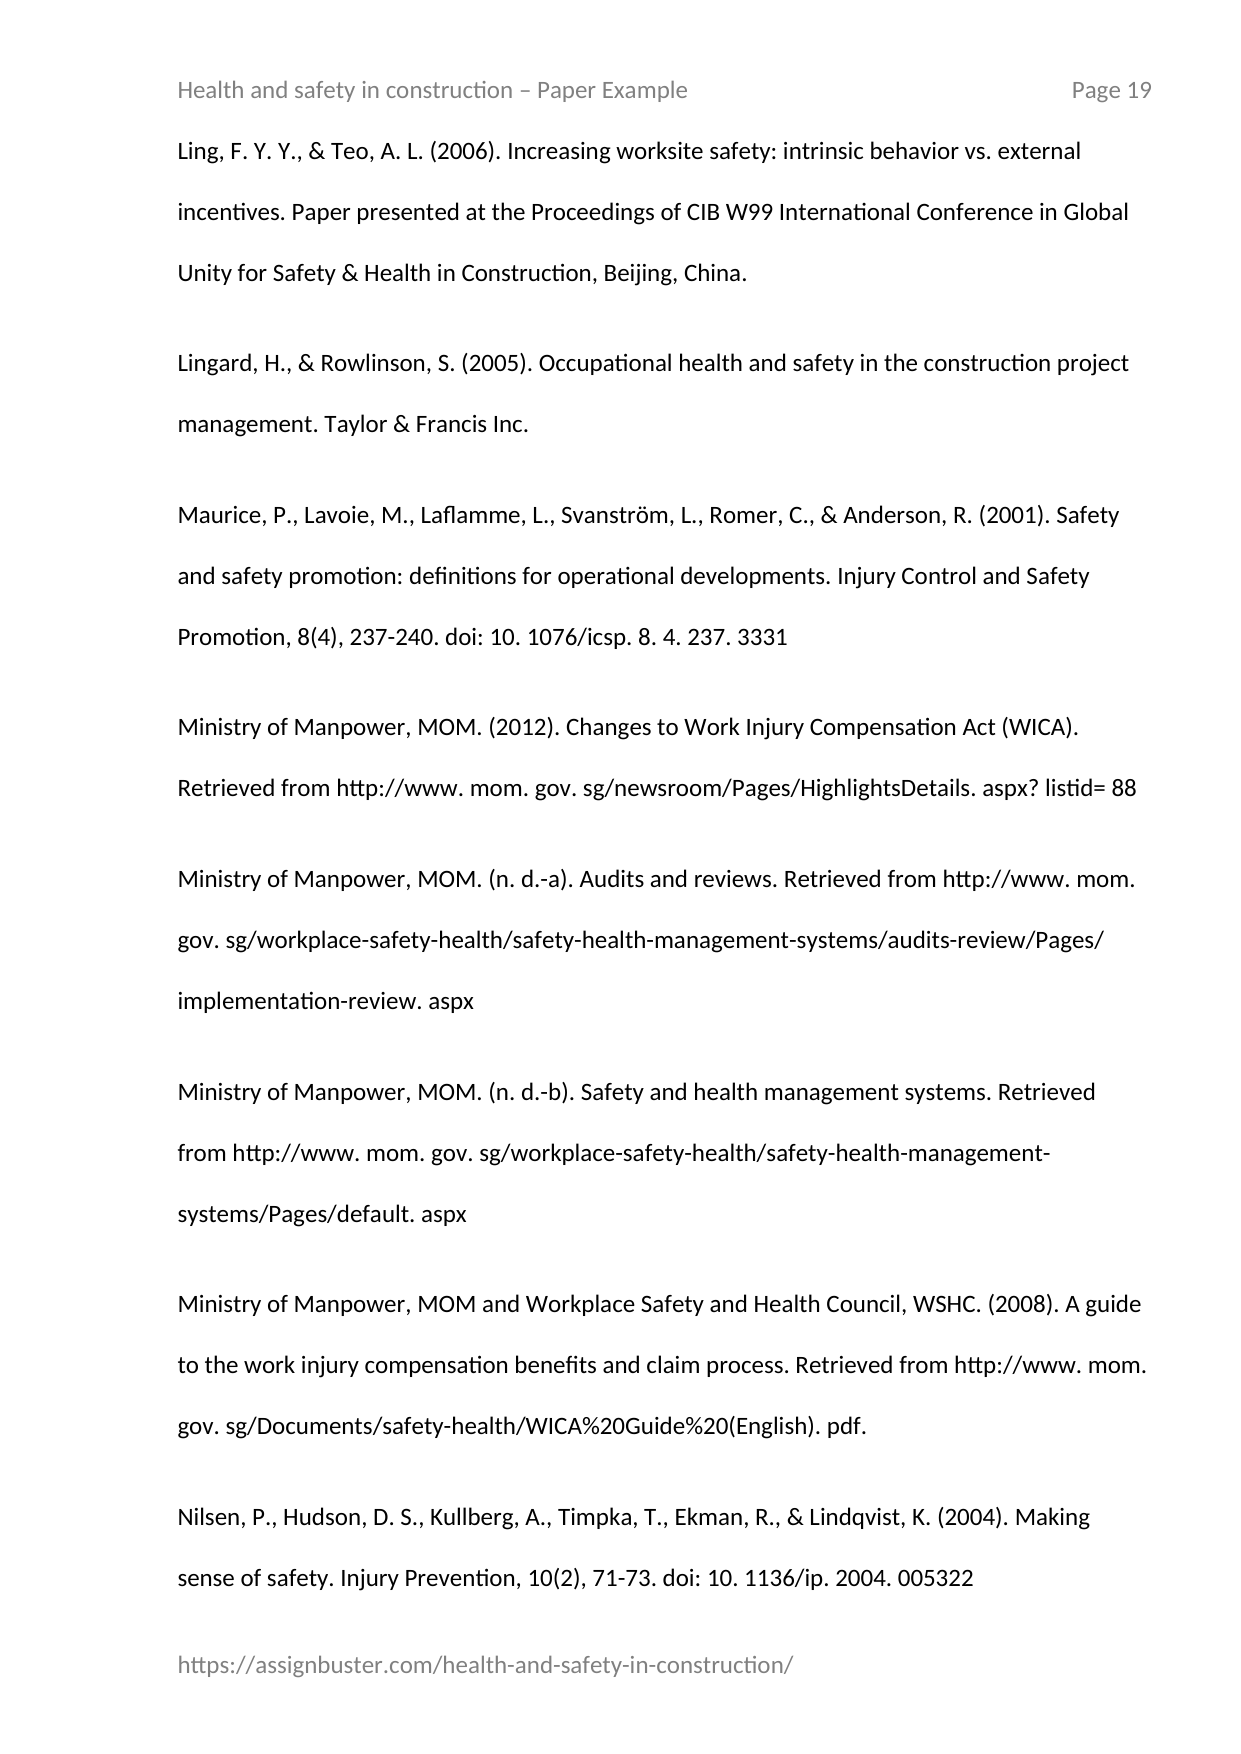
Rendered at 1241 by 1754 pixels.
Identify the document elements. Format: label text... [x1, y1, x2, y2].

text Nilsen, P., Hudson, D. S., Kullberg, A., Timpka, T., Ekman, R., & Lindqvist, K. (2004). Making sense of safety. Injury Prevention, 10(2), 71-73. doi: 10. 1136/ip. 2004. 005322 [177, 1501, 1152, 1592]
text Ministry of Manpower, MOM. (n. d.-a). Audits and reviews. Retrieved from http://www. mom. gov. sg/workplace-safety-health/safety-health-management-systems/audits-review/Pages/implementation-review. aspx [177, 863, 1152, 1016]
text Ministry of Manpower, MOM. (n. d.-b). Safety and health management systems. Retrieved from http://www. mom. gov. sg/workplace-safety-health/safety-health-management-systems/Pages/default. aspx [177, 1076, 1152, 1228]
text Maurice, P., Lavoie, M., Laflamme, L., Svanström, L., Romer, C., & Anderson, R. (2001). Safety and safety promotion: definitions for operational developments. Injury Control and Safety Promotion, 8(4), 237-240. doi: 10. 1076/icsp. 8. 4. 237. 3331 [177, 499, 1152, 652]
text Ministry of Manpower, MOM and Workplace Safety and Health Council, WSHC. (2008). A guide to the work injury compensation benefits and claim process. Retrieved from http://www. mom. gov. sg/Documents/safety-health/WICA%20Guide%20(English). pdf. [177, 1288, 1152, 1441]
text Ling, F. Y. Y., & Teo, A. L. (2006). Increasing worksite safety: intrinsic behavior vs. external incentives. Paper presented at the Proceedings of CIB W99 International Conference in Global Unity for Safety & Health in Construction, Beijing, China. [177, 135, 1152, 287]
text Ministry of Manpower, MOM. (2012). Changes to Work Injury Compensation Act (WICA). Retrieved from http://www. mom. gov. sg/newsroom/Pages/HighlightsDetails. aspx? listid= 88 [177, 712, 1152, 803]
text Lingard, H., & Rowlinson, S. (2005). Occupational health and safety in the construction project management. Taylor & Francis Inc. [177, 347, 1152, 439]
